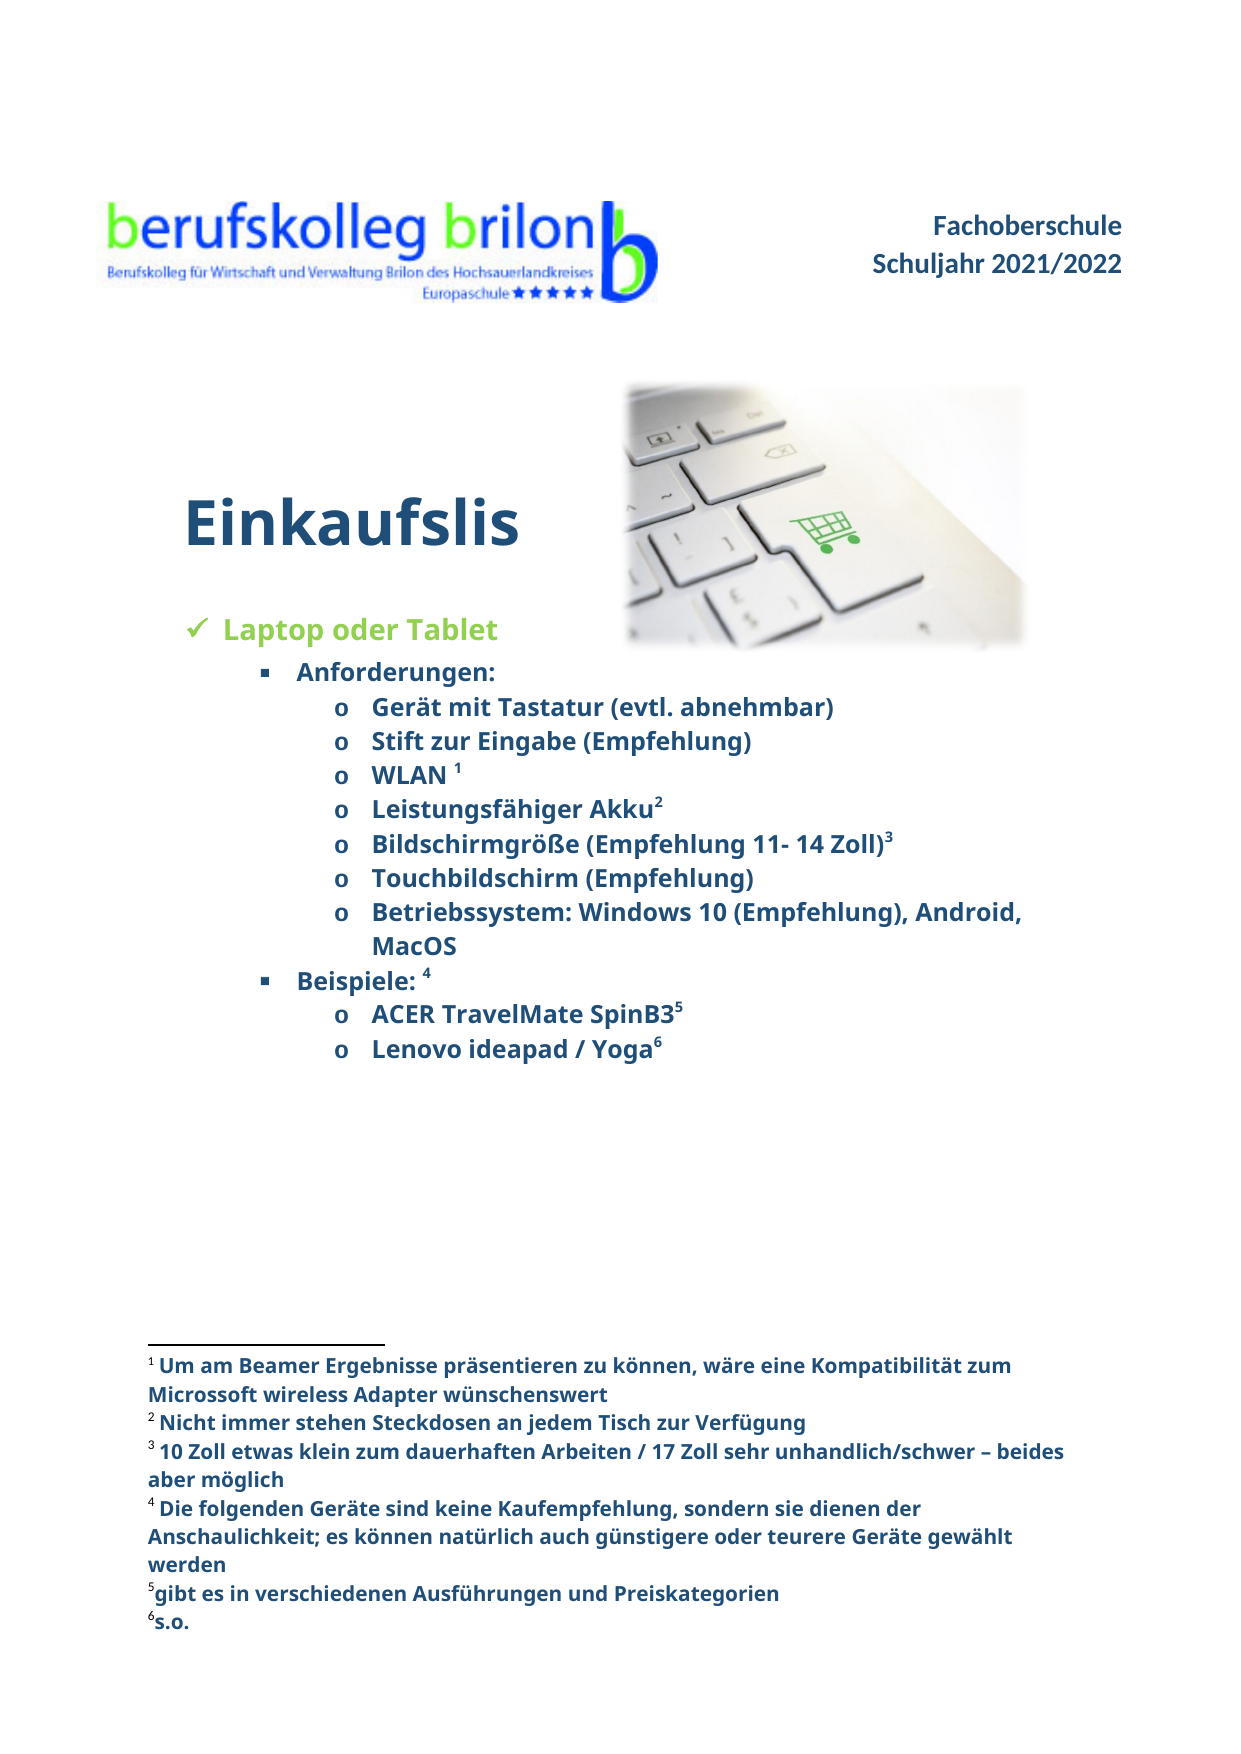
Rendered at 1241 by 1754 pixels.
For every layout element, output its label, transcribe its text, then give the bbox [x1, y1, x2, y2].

picture [636, 395, 1016, 609]
list Bildschirmgröße (Empfehlung 11- 14 Zoll) [334, 826, 1093, 861]
list Beispiele: [259, 963, 1093, 997]
list Laptop oder Tablet [185, 609, 1093, 649]
list Anforderungen: [259, 655, 1093, 689]
list Stift zur Eingabe (Empfehlung) [334, 723, 1093, 758]
list Leistungsfähiger Akku [334, 792, 1093, 826]
list Lenovo ideapad / Yoga [334, 1031, 1093, 1066]
list Touchbildschirm (Empfehlung) [334, 861, 1093, 895]
list Betriebssystem: Windows 10 (Empfehlung), Android, MacOS [334, 895, 1093, 963]
picture [96, 201, 658, 303]
list WLAN [334, 758, 1093, 792]
list ACER TravelMate SpinB3 [334, 997, 1093, 1031]
list Gerät mit Tastatur (evtl. abnehmbar) [334, 689, 1093, 723]
